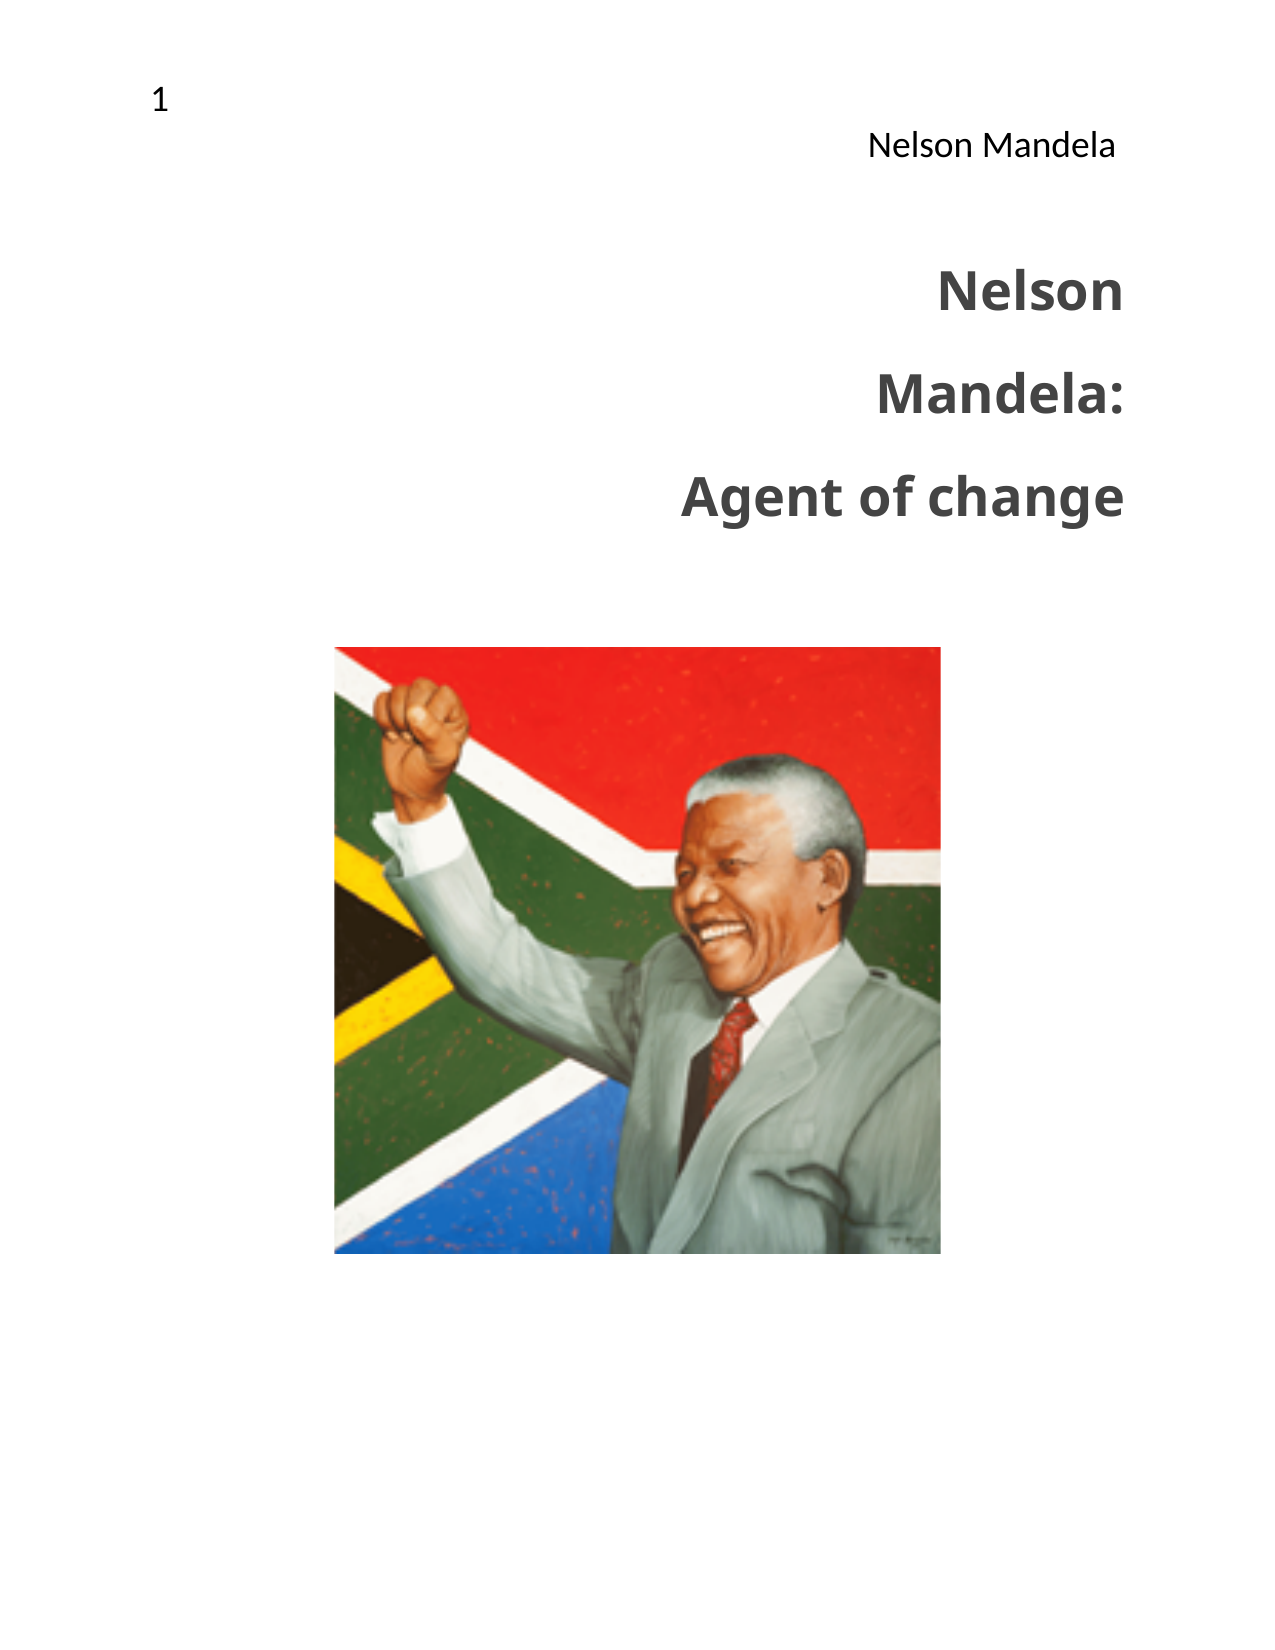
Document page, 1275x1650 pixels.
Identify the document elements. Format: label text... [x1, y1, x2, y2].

text Mandela: [150, 356, 1125, 429]
text Nelson [150, 253, 1125, 326]
picture [334, 647, 941, 1254]
text Agent of change [150, 458, 1125, 532]
